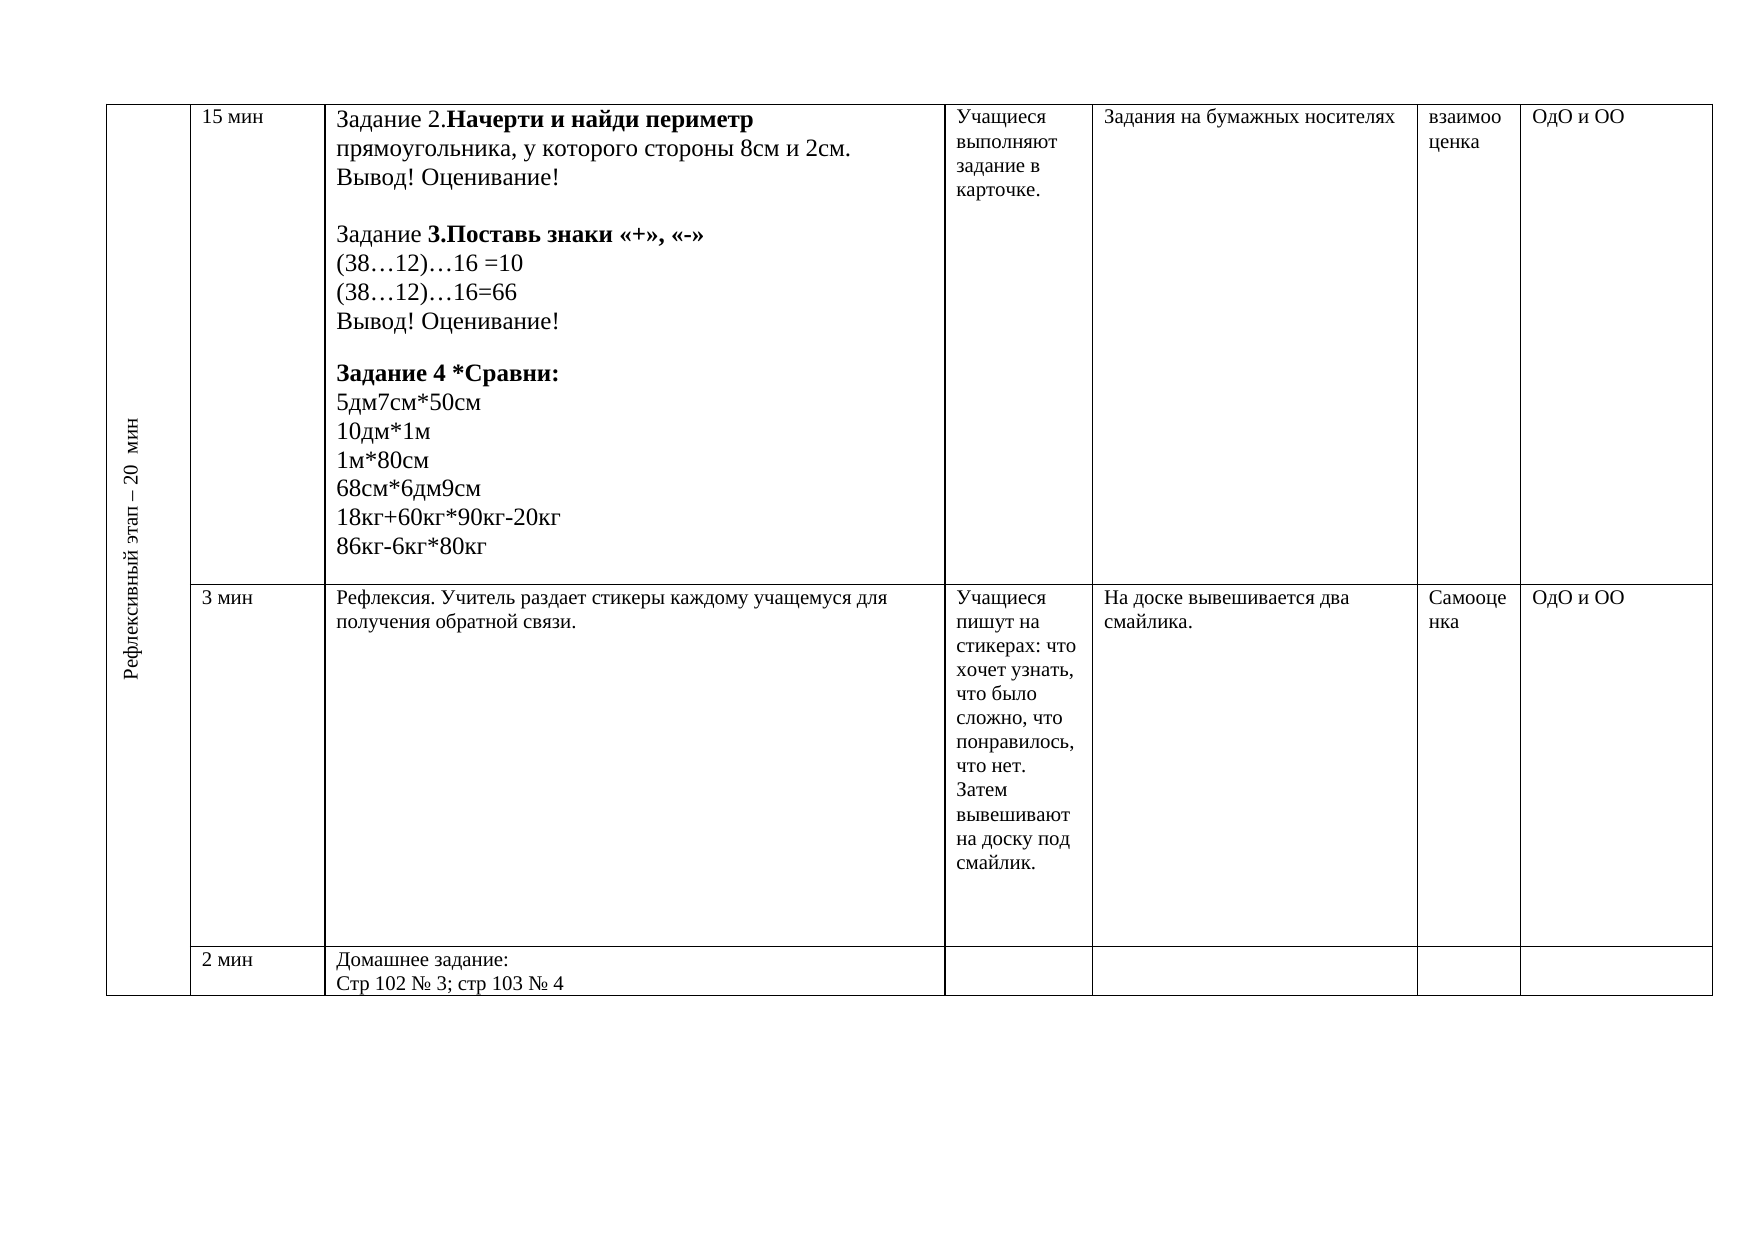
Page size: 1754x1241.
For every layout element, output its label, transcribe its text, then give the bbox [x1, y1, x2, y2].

table_cell [946, 947, 1092, 995]
table_cell Рефлексивный этап – 20 мин [107, 105, 190, 995]
table_cell [1093, 947, 1417, 995]
table_cell На доске вывешивается два смайлика. [1093, 585, 1417, 946]
table_cell Самооценка [1418, 585, 1520, 946]
table_cell ОдО и ОО [1521, 585, 1712, 946]
table_cell [1521, 947, 1712, 995]
table_cell 2 мин [191, 947, 324, 995]
table_cell Рефлексия. Учитель раздает стикеры каждому учащемуся для получения обратной связи. [326, 585, 944, 946]
table_cell Задания на бумажных носителях [1093, 105, 1417, 584]
table_cell взаимооценка [1418, 105, 1520, 584]
table_cell Домашнее задание: Стр 102 № 3; стр 103 № 4 [326, 947, 944, 995]
table_cell Учащиеся пишут на стикерах: что хочет узнать, что было сложно, что понравилось, что нет. Затем вывешивают на доску под смайлик. [946, 585, 1092, 946]
table_cell Учащиеся выполняют задание в карточке. [946, 105, 1092, 584]
table_cell Задание 2.Начерти и найди периметр прямоугольника, у которого стороны 8см и 2см. Вывод! Оценивание! Задание 3.Поставь знаки «+», «-» (38…12)…16 =10 (38…12)…16=66 Вывод! Оценивание! Задание 4 *Сравни: 5дм7см*50см 10дм*1м 1м*80см 68см*6дм9см 18кг+60кг*90кг-20кг 86кг-6кг*80кг [326, 105, 944, 584]
table_cell ОдО и ОО [1521, 105, 1712, 584]
table_cell 3 мин [191, 585, 324, 946]
table_cell [1418, 947, 1520, 995]
table_cell 15 мин [191, 105, 324, 584]
